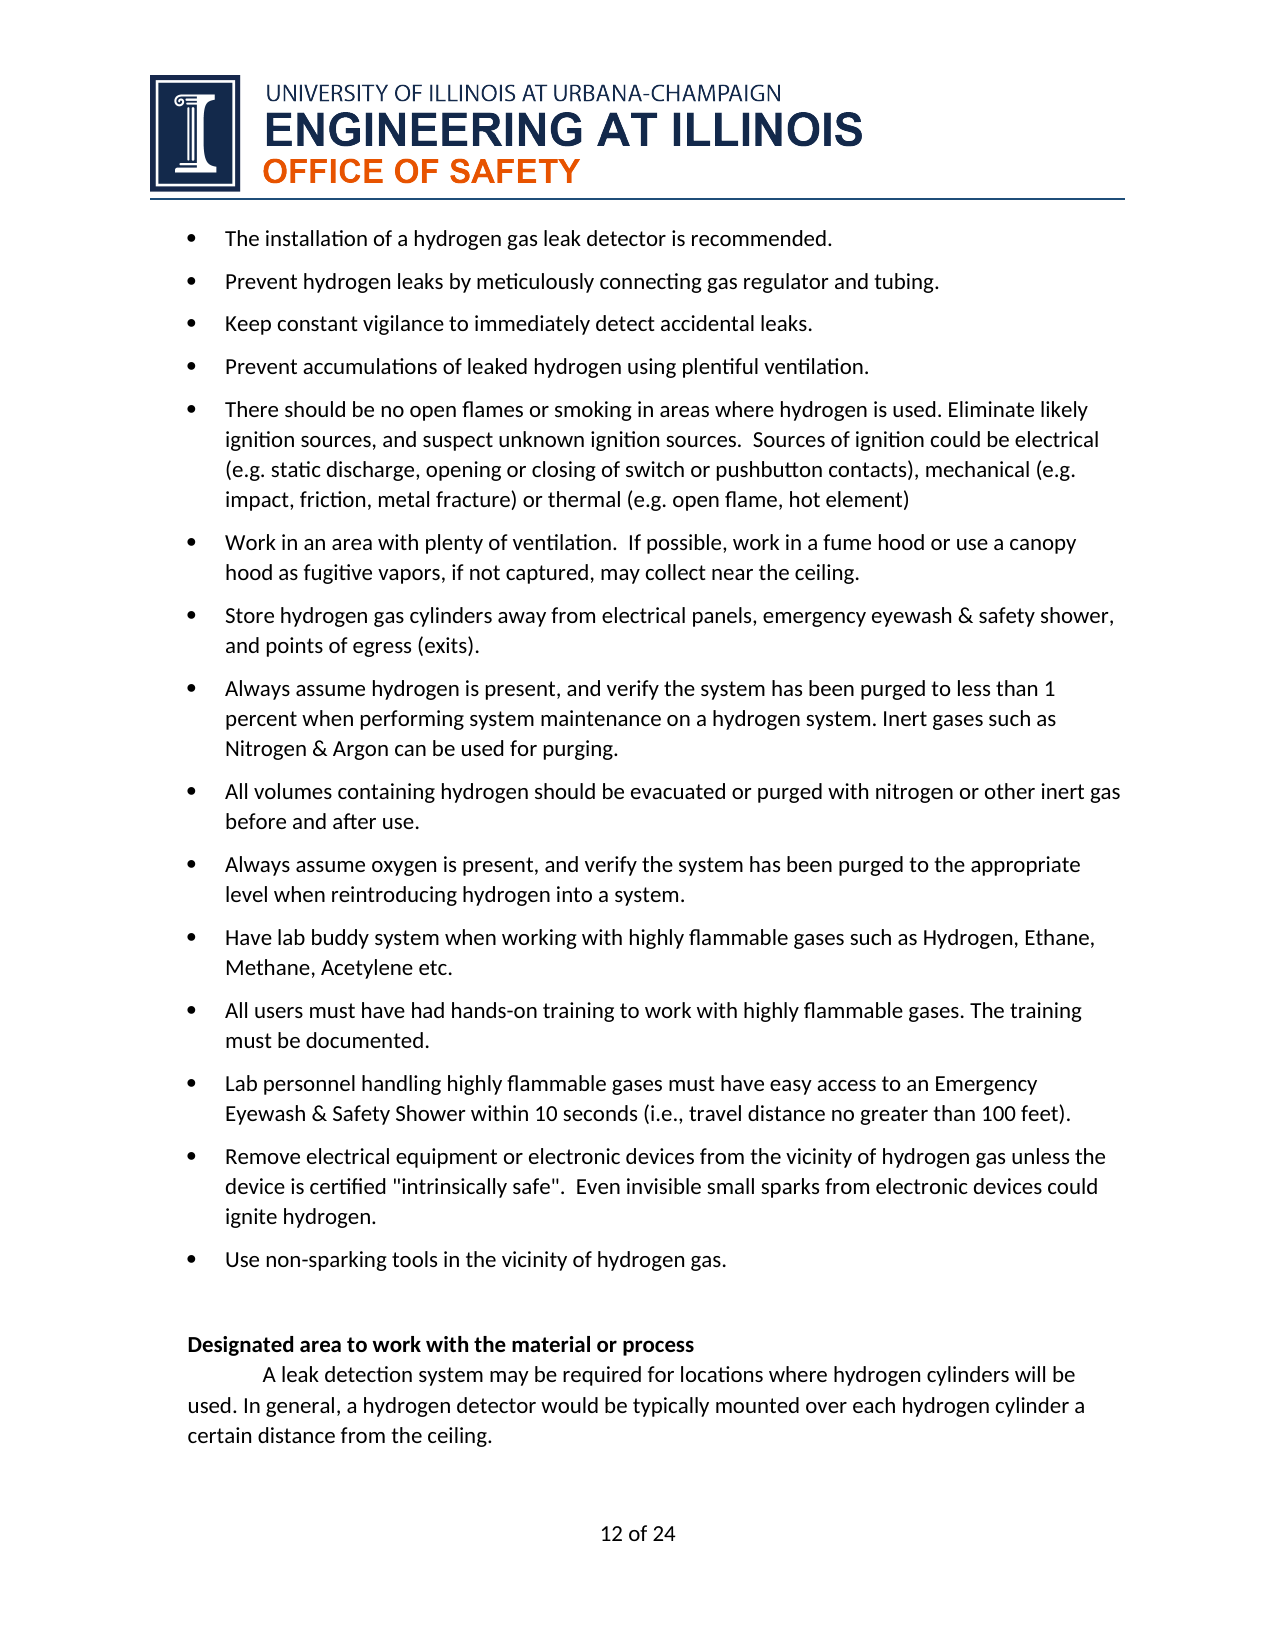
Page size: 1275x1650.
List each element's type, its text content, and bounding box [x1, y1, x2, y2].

picture [150, 75, 864, 196]
subtitle Designated area to work with the material or process [187, 1330, 1125, 1358]
